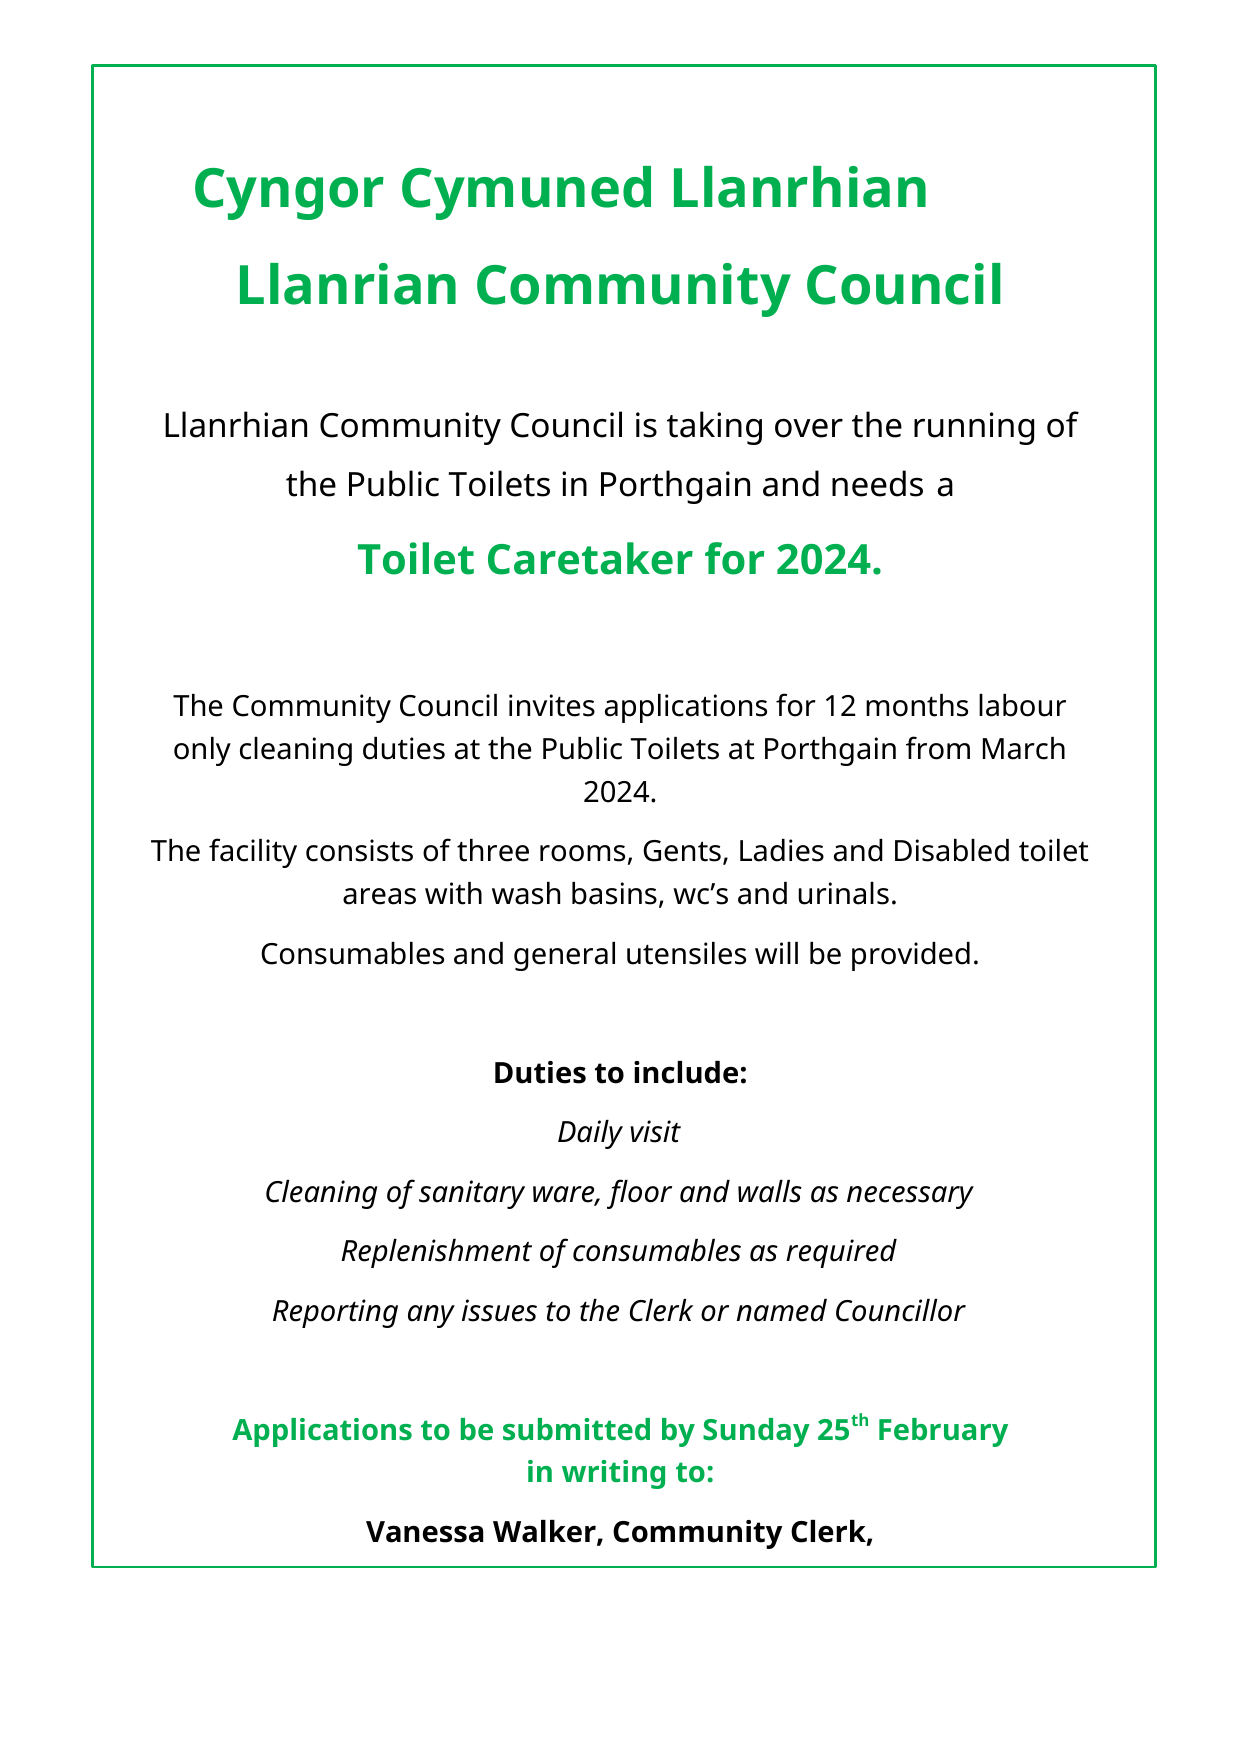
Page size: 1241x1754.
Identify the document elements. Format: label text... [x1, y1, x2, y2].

text Vanessa Walker, Community Clerk, [150, 1511, 1090, 1551]
text Llanrhian Community Council is taking over the running of the Public Toilets in Porthgain and needs a [150, 402, 1090, 509]
text Cleaning of sanitary ware, floor and walls as necessary [150, 1171, 1090, 1211]
text Applications to be submitted by Sunday 25th February in writing to: [150, 1409, 1090, 1491]
text The Community Council invites applications for 12 months labour only cleaning duties at the Public Toilets at Porthgain from March 2024. [150, 686, 1090, 811]
text Reporting any issues to the Clerk or named Councillor [150, 1290, 1090, 1329]
text Llanrian Community Council [150, 246, 1090, 320]
text The facility consists of three rooms, Gents, Ladies and Disabled toilet areas with wash basins, wc’s and urinals. [150, 831, 1090, 913]
text Daily visit [150, 1111, 1090, 1151]
text Replenishment of consumables as required [150, 1230, 1090, 1270]
text Toilet Caretaker for 2024. [150, 530, 1090, 587]
text Consumables and general utensiles will be provided. [150, 933, 1090, 973]
text Duties to include: [150, 1052, 1090, 1092]
text Cyngor Cymuned Llanrhian [150, 150, 1090, 224]
